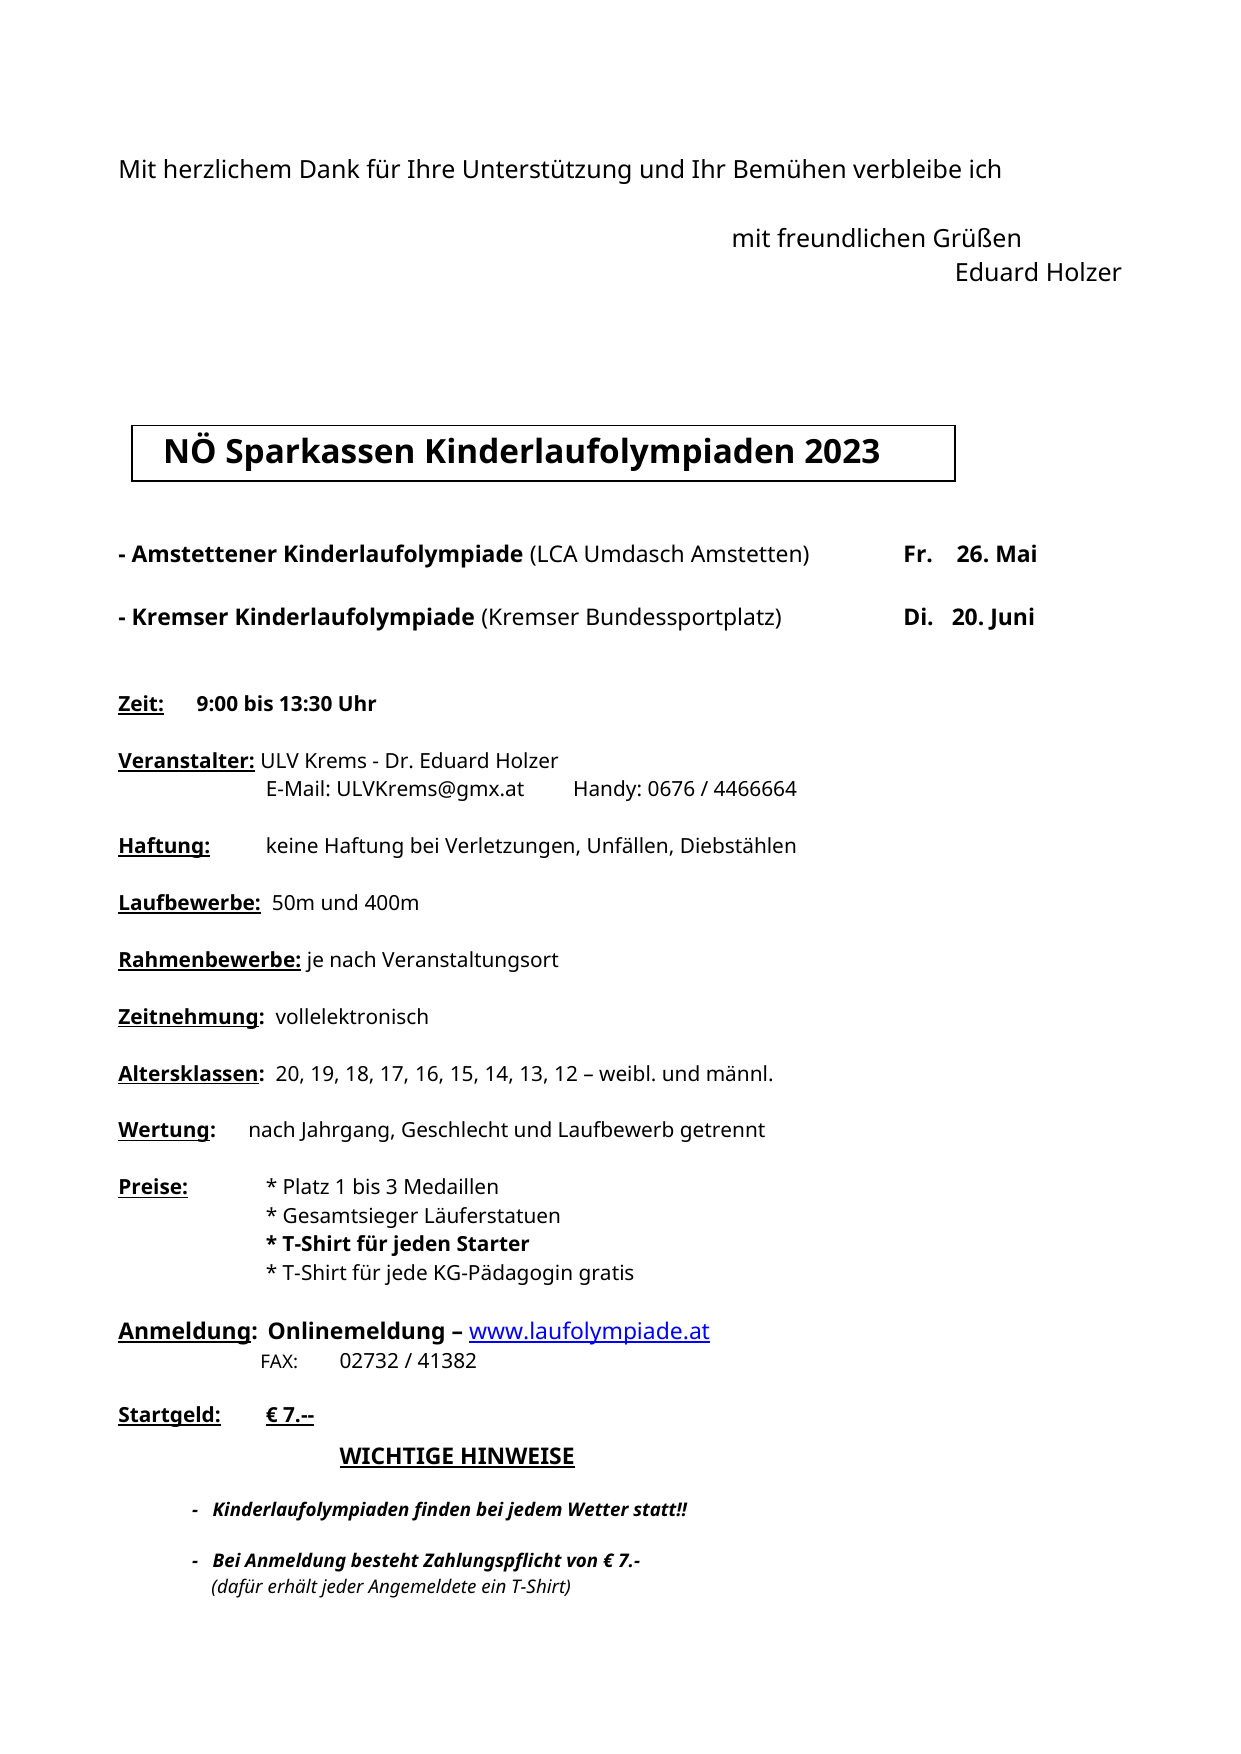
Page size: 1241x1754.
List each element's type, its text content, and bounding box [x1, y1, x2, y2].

text Anmeldung: Onlinemeldung – www.laufolympiade.at [118, 1315, 1122, 1346]
title NÖ Sparkassen Kinderlaufolympiaden 2023 [133, 426, 954, 480]
text Startgeld: € 7.-- [118, 1400, 1122, 1428]
text E-Mail: ULVKrems@gmx.at Handy: 0676 / 4466664 [118, 774, 1122, 803]
text FAX: 02732 / 41382 [118, 1346, 1122, 1374]
text Preise: * Platz 1 bis 3 Medaillen [118, 1172, 1122, 1201]
text Eduard Holzer [118, 254, 1122, 288]
text Laufbewerbe: 50m und 400m [118, 888, 1122, 917]
text Haftung: keine Haftung bei Verletzungen, Unfällen, Diebstählen [118, 831, 1122, 860]
text (dafür erhält jeder Angemeldete ein T-Shirt) [118, 1573, 1122, 1598]
text Altersklassen: 20, 19, 18, 17, 16, 15, 14, 13, 12 – weibl. und männl. [118, 1059, 1122, 1087]
subtitle WICHTIGE HINWEISE [266, 1440, 1122, 1471]
text Zeit: 9:00 bis 13:30 Uhr [118, 689, 1122, 717]
text mit freundlichen Grüßen [118, 220, 1122, 254]
text Mit herzlichem Dank für Ihre Unterstützung und Ihr Bemühen verbleibe ich [118, 152, 1122, 186]
text Rahmenbewerbe: je nach Veranstaltungsort [118, 945, 1122, 973]
text - Bei Anmeldung besteht Zahlungspflicht von € 7.- [118, 1547, 1122, 1573]
text - Kinderlaufolympiaden finden bei jedem Wetter statt!! [118, 1496, 1122, 1522]
text * Gesamtsieger Läuferstatuen [192, 1201, 1122, 1229]
text Veranstalter: ULV Krems - Dr. Eduard Holzer [118, 746, 1122, 774]
text * T-Shirt für jede KG-Pädagogin gratis [118, 1258, 1122, 1286]
text * T-Shirt für jeden Starter [118, 1229, 1122, 1258]
text - Amstettener Kinderlaufolympiade (LCA Umdasch Amstetten) Fr. 26. Mai [118, 538, 1187, 570]
text Zeitnehmung: vollelektronisch [118, 1002, 1122, 1030]
text - Kremser Kinderlaufolympiade (Kremser Bundessportplatz) Di. 20. Juni [118, 601, 1187, 632]
text Wertung: nach Jahrgang, Geschlecht und Laufbewerb getrennt [118, 1116, 1122, 1144]
